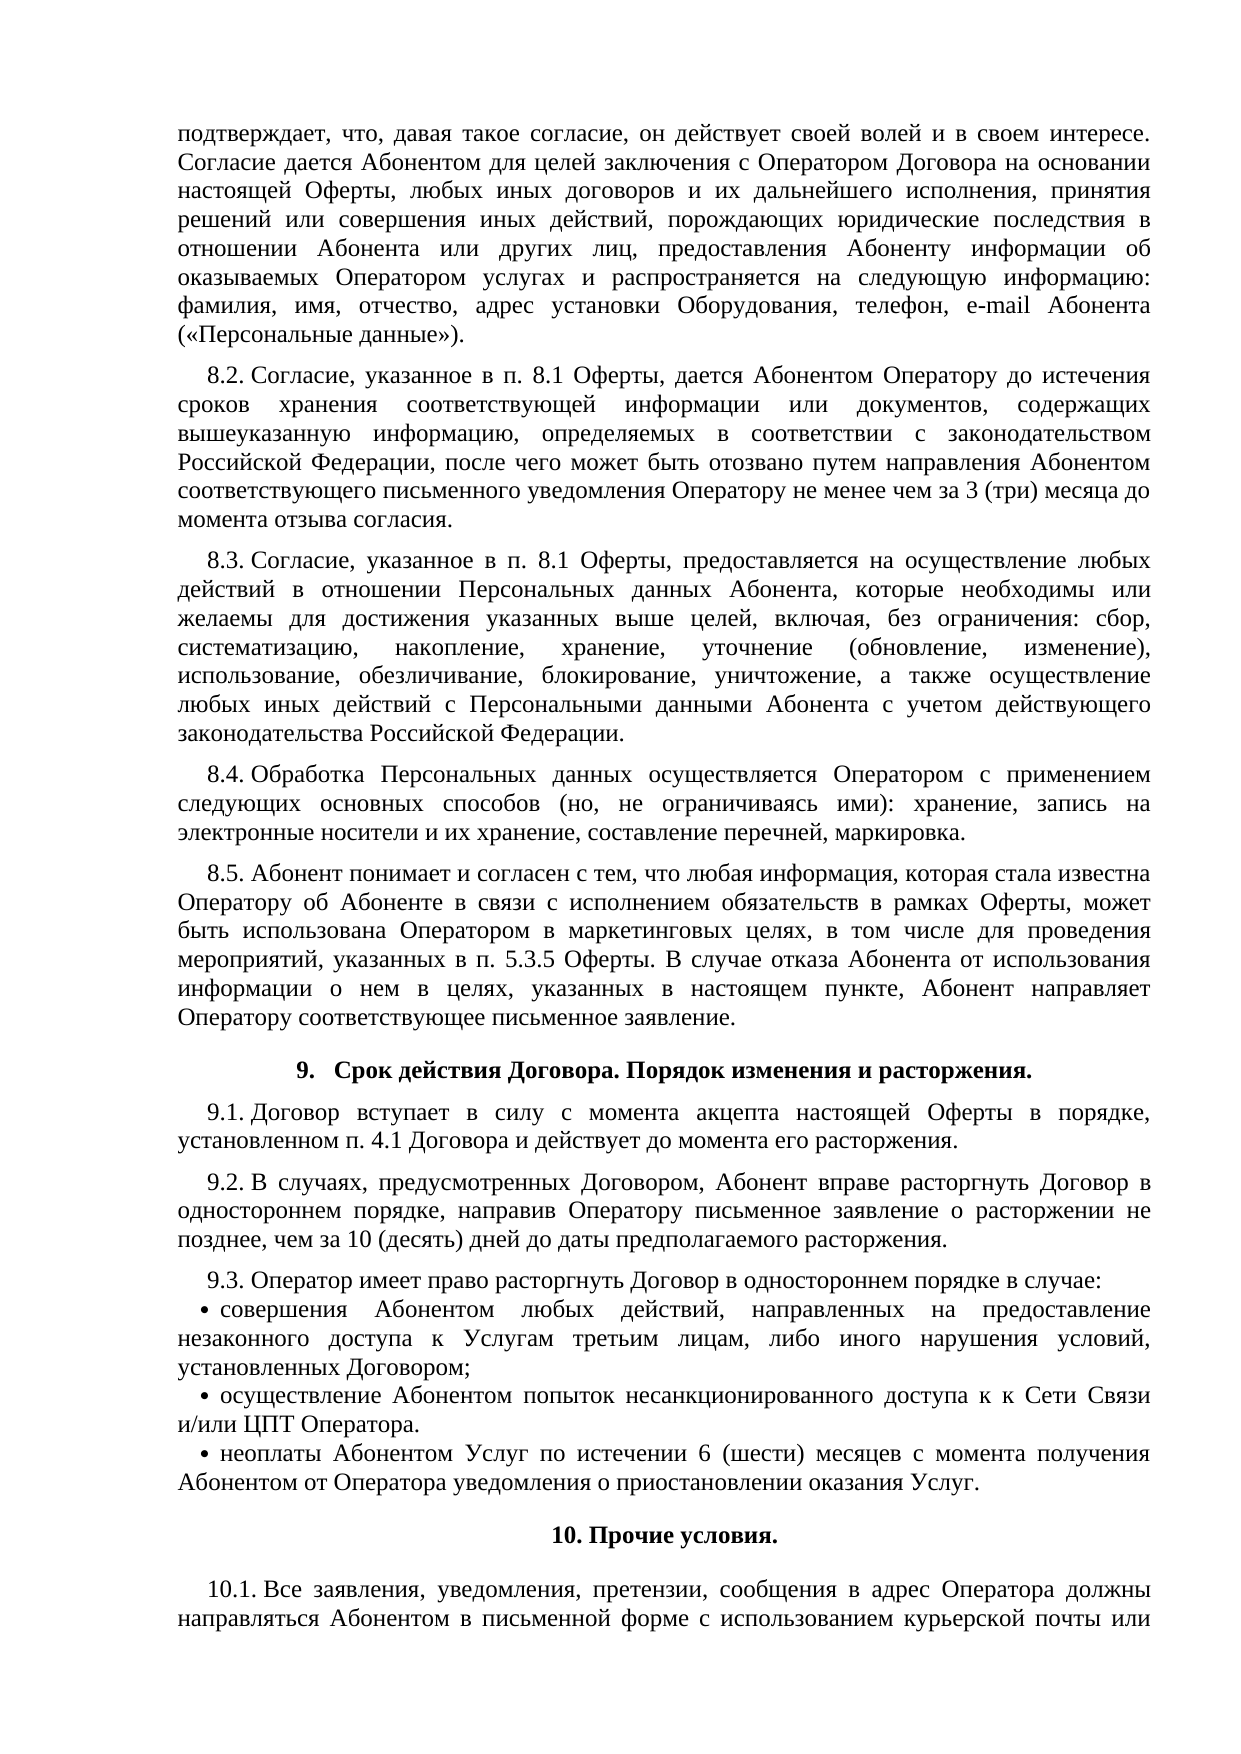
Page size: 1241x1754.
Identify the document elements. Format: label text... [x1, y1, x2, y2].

list Согласие, указанное в п. 8.1 Оферты, предоставляется на осуществление любых действий в отношении Персональных данных Абонента, которые необходимы или желаемы для достижения указанных выше целей, включая, без ограничения: сбор, систематизацию, накопление, хранение, уточнение (обновление, изменение), использование, обезличивание, блокирование, уничтожение, а также осуществление любых иных действий с Персональными данными Абонента с учетом действующего законодательства Российской Федерации. [177, 546, 1152, 747]
list совершения Абонентом любых действий, направленных на предоставление незаконного доступа к Услугам третьим лицам, либо иного нарушения условий, установленных Договором; [177, 1294, 1152, 1381]
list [177, 118, 1152, 348]
list В случаях, предусмотренных Договором, Абонент вправе расторгнуть Договор в одностороннем порядке, направив Оператору письменное заявление о расторжении не позднее, чем за 10 (десять) дней до даты предполагаемого расторжения. [177, 1167, 1152, 1253]
list неоплаты Абонентом Услуг по истечении 6 (шести) месяцев с момента получения Абонентом от Оператора уведомления о приостановлении оказания Услуг. [177, 1438, 1152, 1496]
list Срок действия Договора. Порядок изменения и расторжения. [177, 1056, 1152, 1084]
list Договор вступает в силу с момента акцепта настоящей Оферты в порядке, установленном п. 4.1 Договора и действует до момента его расторжения. [177, 1097, 1152, 1154]
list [177, 1574, 1152, 1632]
list Абонент понимает и согласен с тем, что любая информация, которая стала известна Оператору об Абоненте в связи с исполнением обязательств в рамках Оферты, может быть использована Оператором в маркетинговых целях, в том числе для проведения мероприятий, указанных в п. 5.3.5 Оферты. В случае отказа Абонента от использования информации о нем в целях, указанных в настоящем пункте, Абонент направляет Оператору соответствующее письменное заявление. [177, 858, 1152, 1031]
list осуществление Абонентом попыток несанкционированного доступа к к Сети Связи и/или ЦПТ Оператора. [177, 1381, 1152, 1438]
list Прочие условия. [177, 1521, 1152, 1549]
list Оператор имеет право расторгнуть Договор в одностороннем порядке в случае: [177, 1266, 1152, 1294]
list Обработка Персональных данных осуществляется Оператором с применением следующих основных способов (но, не ограничиваясь ими): хранение, запись на электронные носители и их хранение, составление перечней, маркировка. [177, 759, 1152, 846]
list Согласие, указанное в п. 8.1 Оферты, дается Абонентом Оператору до истечения сроков хранения соответствующей информации или документов, содержащих вышеуказанную информацию, определяемых в соответствии с законодательством Российской Федерации, после чего может быть отозвано путем направления Абонентом соответствующего письменного уведомления Оператору не менее чем за 3 (три) месяца до момента отзыва согласия. [177, 361, 1152, 533]
